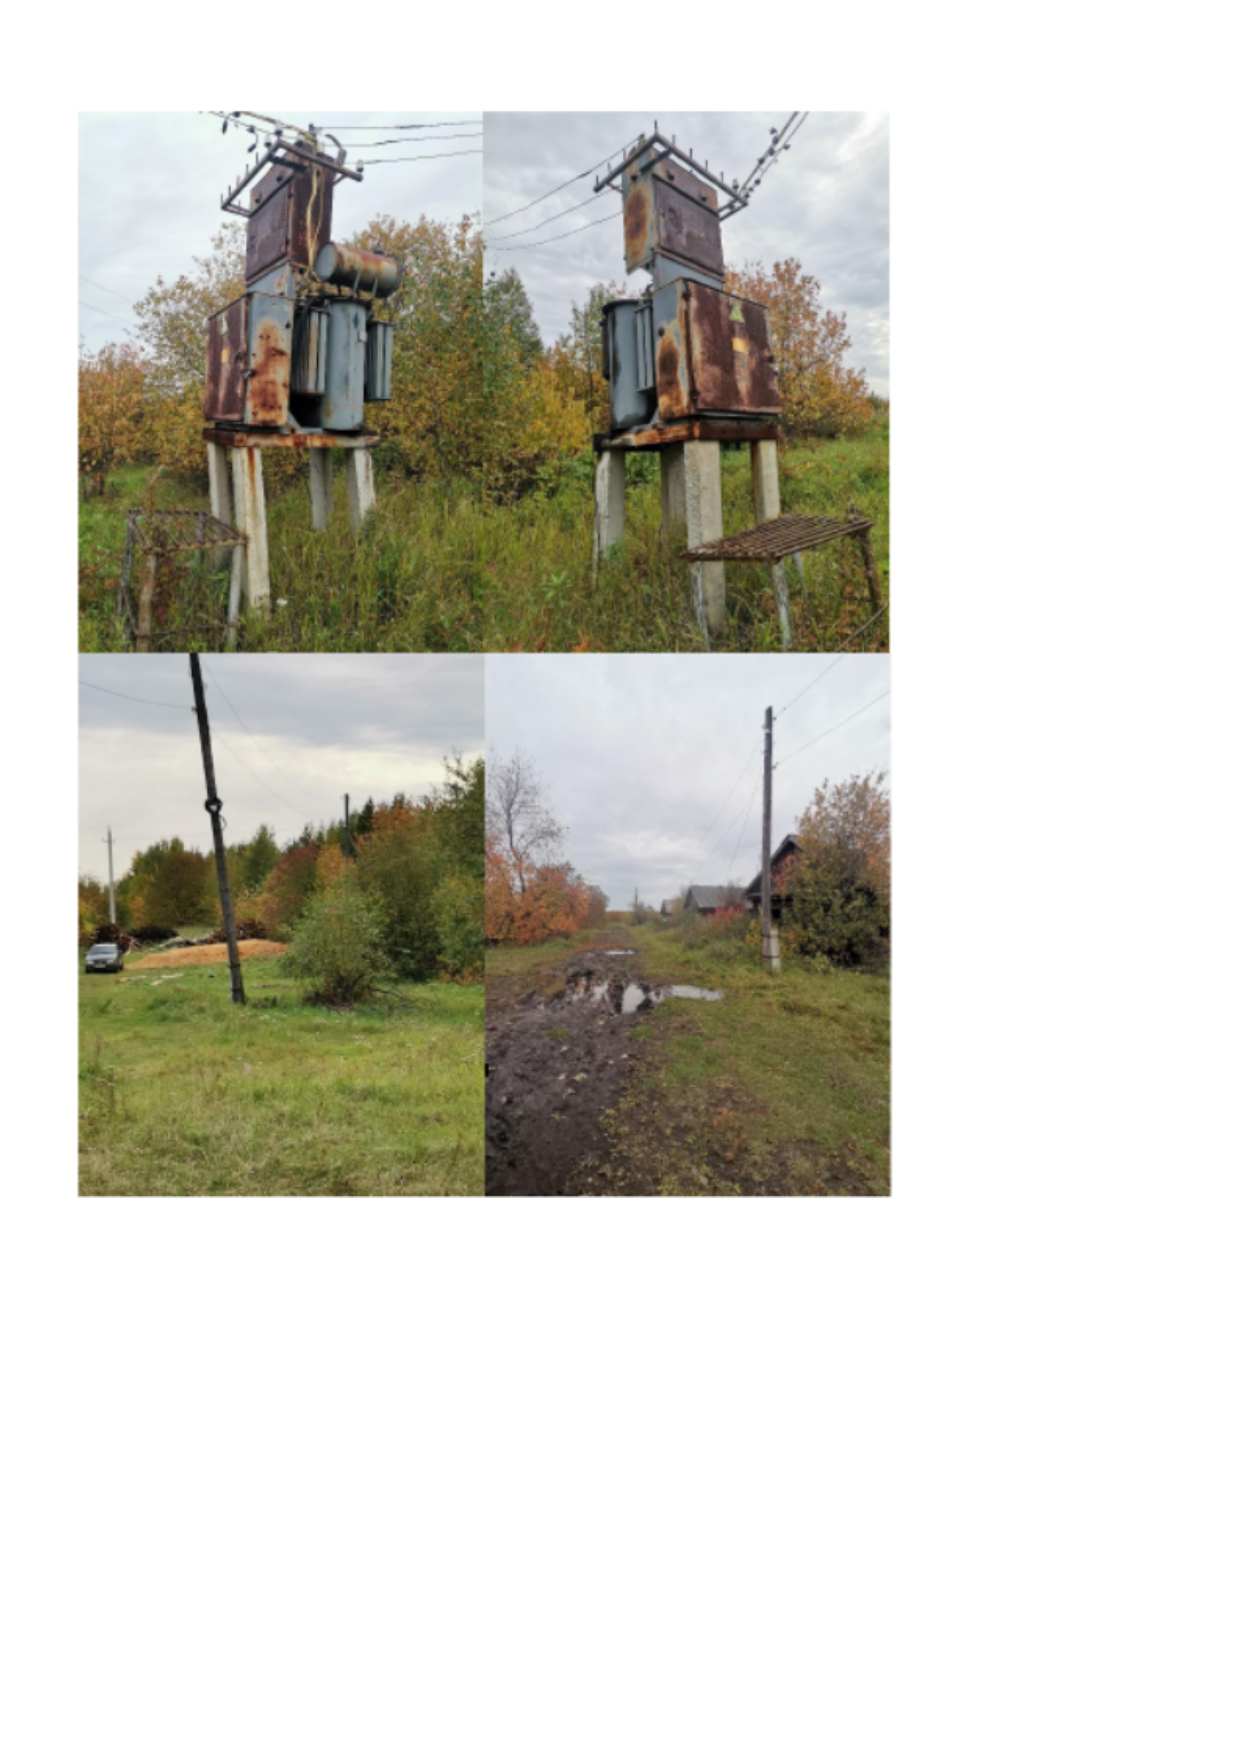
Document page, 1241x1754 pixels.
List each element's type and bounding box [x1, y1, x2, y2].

picture [73, 88, 894, 1198]
